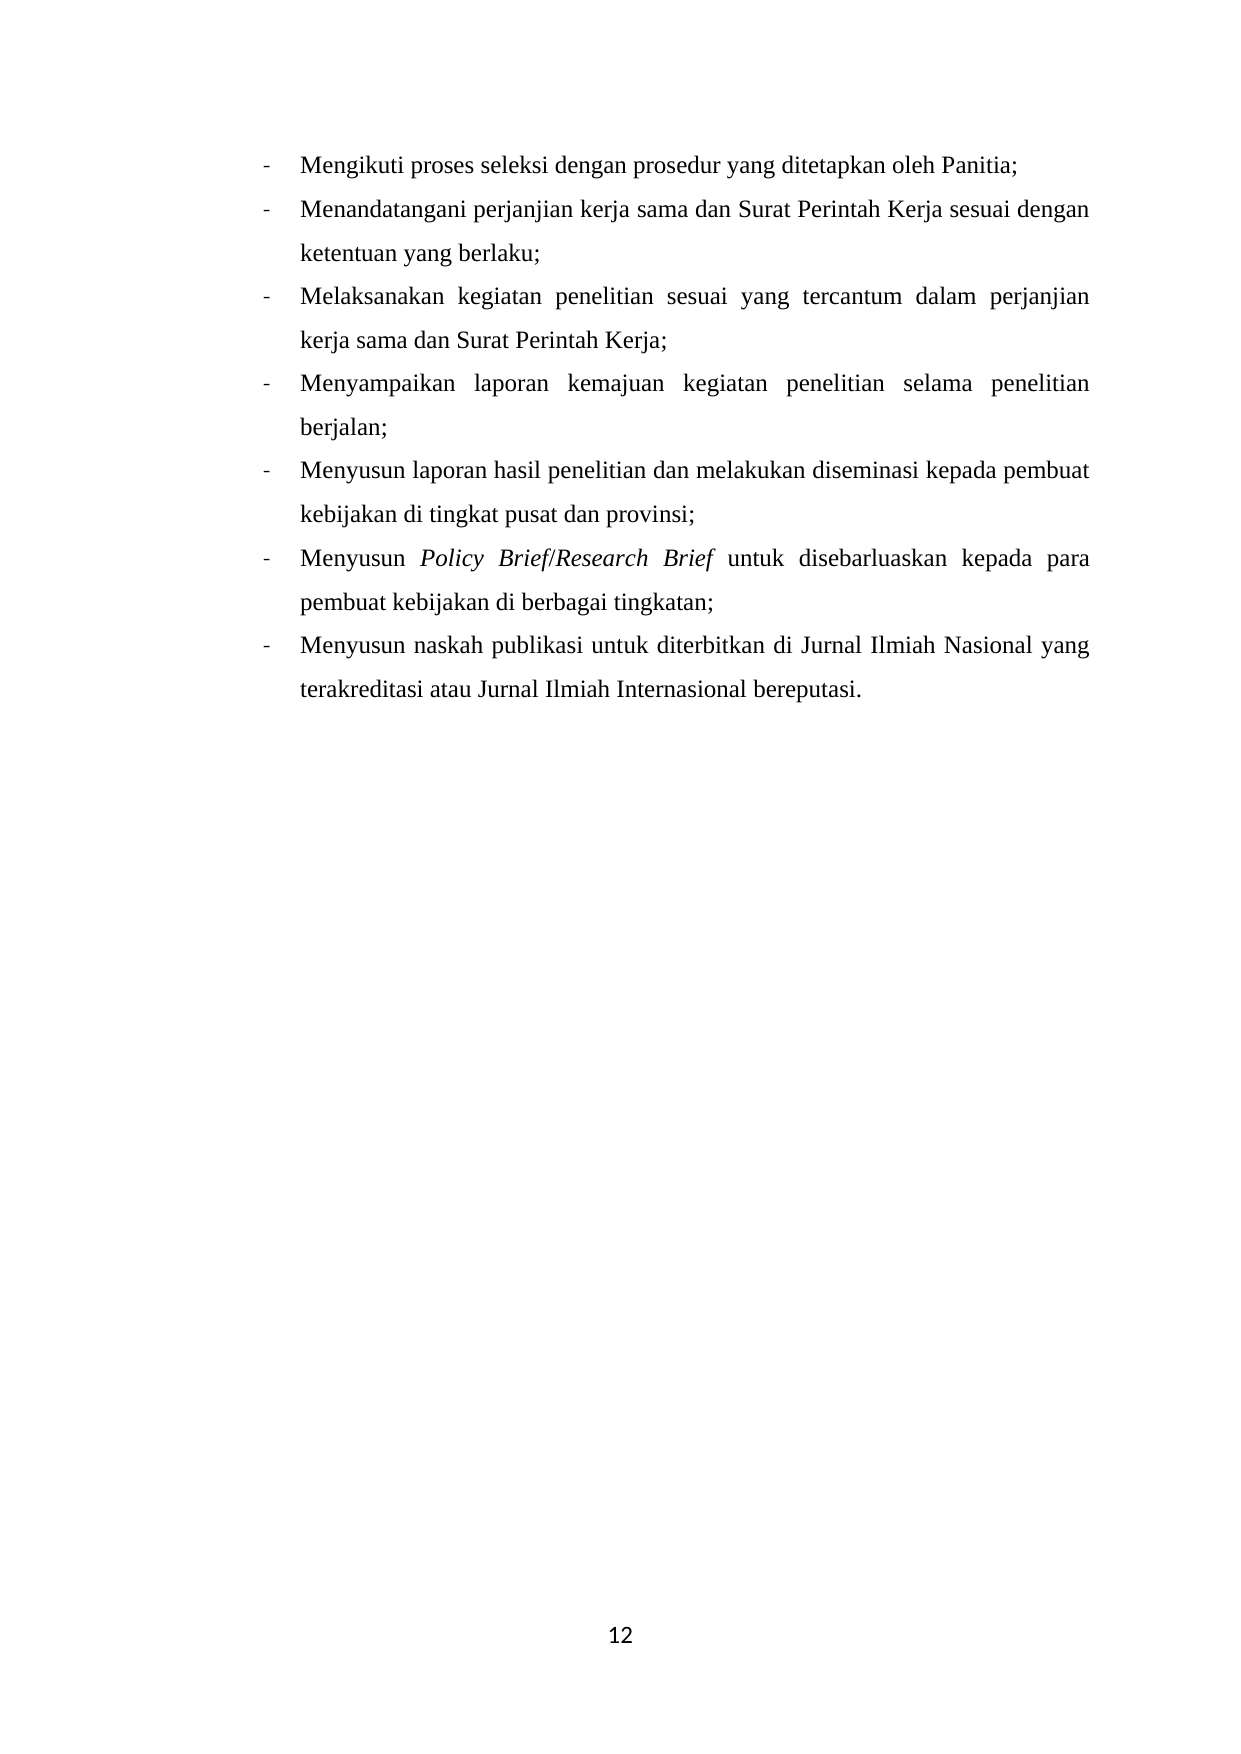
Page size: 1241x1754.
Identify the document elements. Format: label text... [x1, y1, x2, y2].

list Menyusun laporan hasil penelitian dan melakukan diseminasi kepada pembuat kebijakan di tingkat pusat dan provinsi; [262, 456, 1090, 528]
list Melaksanakan kegiatan penelitian sesuai yang tercantum dalam perjanjian kerja sama dan Surat Perintah Kerja; [262, 281, 1090, 354]
list Menyusun naskah publikasi untuk diterbitkan di Jurnal Ilmiah Nasional yang terakreditasi atau Jurnal Ilmiah Internasional bereputasi. [262, 630, 1090, 702]
list Mengikuti proses seleksi dengan prosedur yang ditetapkan oleh Panitia; [262, 150, 1090, 179]
list Menandatangani perjanjian kerja sama dan Surat Perintah Kerja sesuai dengan ketentuan yang berlaku; [262, 194, 1090, 267]
list Menyusun Policy Brief/Research Brief untuk disebarluaskan kepada para pembuat kebijakan di berbagai tingkatan; [262, 543, 1090, 615]
list Menyampaikan laporan kemajuan kegiatan penelitian selama penelitian berjalan; [262, 368, 1090, 441]
